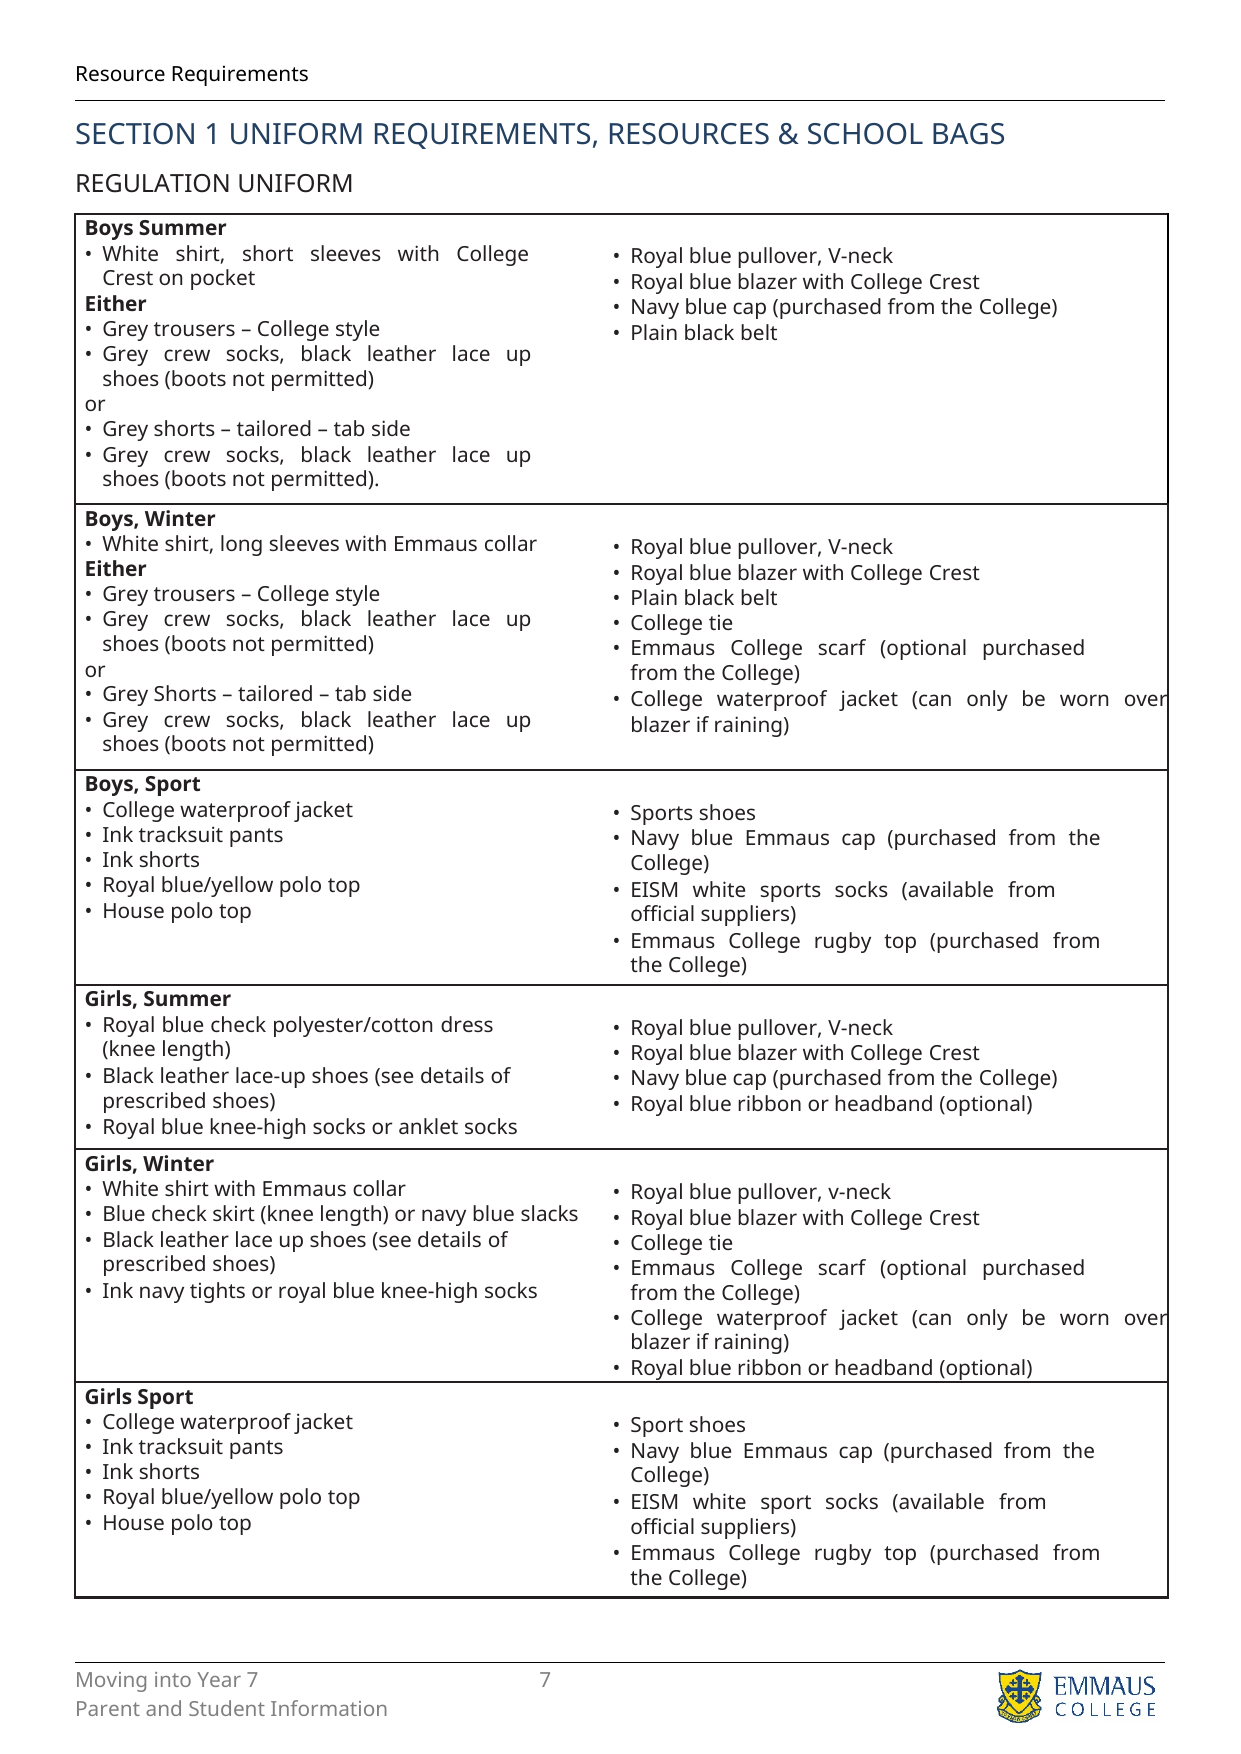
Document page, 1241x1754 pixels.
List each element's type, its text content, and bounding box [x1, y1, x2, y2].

table_header Boys Summer White shirt, short sleeves with College Crest on pocket Either Grey trousers – College style Grey crew socks, black leather lace up shoes (boots not permitted) or Grey shorts – tailored – tab side Grey crew socks, black leather lace up shoes (boots not permitted). [76, 215, 592, 503]
picture [985, 1656, 1166, 1736]
table_cell Royal blue pullover, V-neck Royal blue blazer with College Crest Plain black belt College tie Emmaus College scarf (optional purchased from the College) College waterproof jacket (can only be worn over blazer if raining) [593, 505, 1167, 768]
table_cell Girls Sport College waterproof jacket Ink tracksuit pants Ink shorts Royal blue/yellow polo top House polo top [76, 1383, 592, 1596]
table_cell Girls, Winter White shirt with Emmaus collar Blue check skirt (knee length) or navy blue slacks Black leather lace up shoes (see details of prescribed shoes) Ink navy tights or royal blue knee-high socks [76, 1150, 592, 1381]
table_cell Boys, Winter White shirt, long sleeves with Emmaus collar Either Grey trousers – College style Grey crew socks, black leather lace up shoes (boots not permitted) or Grey Shorts – tailored – tab side Grey crew socks, black leather lace up shoes (boots not permitted) [76, 505, 592, 768]
table_cell Royal blue pullover, V-neck Royal blue blazer with College Crest Navy blue cap (purchased from the College) Royal blue ribbon or headband (optional) [593, 986, 1167, 1148]
table_cell Sports shoes Navy blue Emmaus cap (purchased from the College) EISM white sports socks (available from official suppliers) Emmaus College rugby top (purchased from the College) [593, 771, 1167, 983]
table_header Royal blue pullover, V-neck Royal blue blazer with College Crest Navy blue cap (purchased from the College) Plain black belt [593, 215, 1167, 503]
table_cell Royal blue pullover, v-neck Royal blue blazer with College Crest College tie Emmaus College scarf (optional purchased from the College) College waterproof jacket (can only be worn over blazer if raining) Royal blue ribbon or headband (optional) [593, 1150, 1167, 1381]
table_cell Sport shoes Navy blue Emmaus cap (purchased from the College) EISM white sport socks (available from official suppliers) Emmaus College rugby top (purchased from the College) [593, 1383, 1167, 1596]
table_cell Girls, Summer Royal blue check polyester/cotton dress (knee length) Black leather lace-up shoes (see details of prescribed shoes) Royal blue knee-high socks or anklet socks [76, 986, 592, 1148]
subtitle REGULATION UNIFORM [75, 166, 1165, 200]
table_cell Boys, Sport College waterproof jacket Ink tracksuit pants Ink shorts Royal blue/yellow polo top House polo top [76, 771, 592, 983]
subtitle SECTION 1 UNIFORM REQUIREMENTS, RESOURCES & SCHOOL BAGS [75, 114, 1165, 153]
